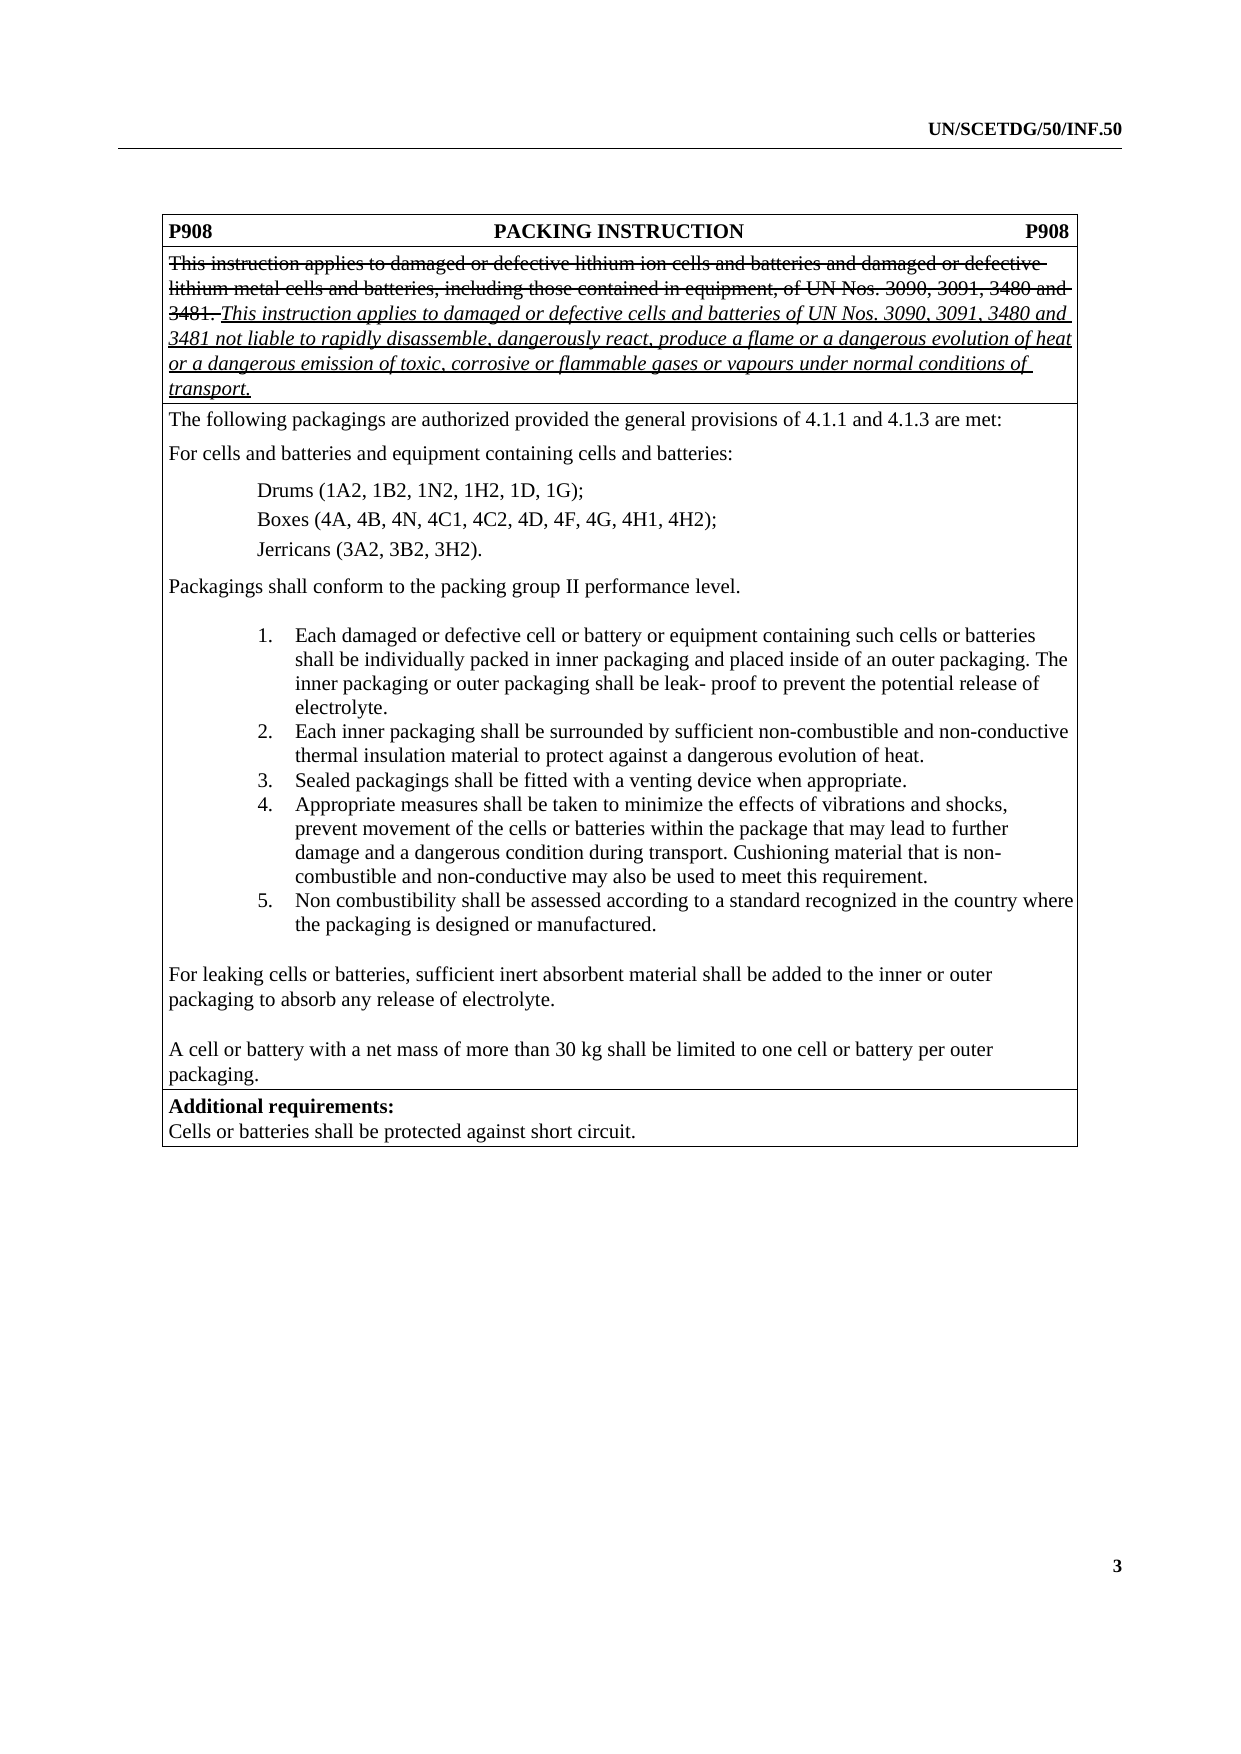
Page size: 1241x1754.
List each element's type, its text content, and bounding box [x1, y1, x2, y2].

table_cell This instruction applies to damaged or defective lithium ion cells and batteries and damaged or defective lithium metal cells and batteries, including those contained in equipment, of UN Nos. 3090, 3091, 3480 and 3481. This instruction applies to damaged or defective cells and batteries of UN Nos. 3090, 3091, 3480 and 3481 not liable to rapidly disassemble, dangerously react, produce a flame or a dangerous evolution of heat or a dangerous emission of toxic, corrosive or flammable gases or vapours under normal conditions of transport. [163, 247, 1077, 402]
table_cell The following packagings are authorized provided the general provisions of 4.1.1 and 4.1.3 are met: For cells and batteries and equipment containing cells and batteries: Drums (1A2, 1B2, 1N2, 1H2, 1D, 1G); Boxes (4A, 4B, 4N, 4C1, 4C2, 4D, 4F, 4G, 4H1, 4H2); Jerricans (3A2, 3B2, 3H2). Packagings shall conform to the packing group II performance level. Each damaged or defective cell or battery or equipment containing such cells or batteries shall be individually packed in inner packaging and placed inside of an outer packaging. The inner packaging or outer packaging shall be leak- proof to prevent the potential release of electrolyte. Each inner packaging shall be surrounded by sufficient non-combustible and non-conductive thermal insulation material to protect against a dangerous evolution of heat. Sealed packagings shall be fitted with a venting device when appropriate. Appropriate measures shall be taken to minimize the effects of vibrations and shocks, prevent movement of the cells or batteries within the package that may lead to further damage and a dangerous condition during transport. Cushioning material that is non-combustible and non-conductive may also be used to meet this requirement. Non combustibility shall be assessed according to a standard recognized in the country where the packaging is designed or manufactured. For leaking cells or batteries, sufficient inert absorbent material shall be added to the inner or outer packaging to absorb any release of electrolyte. A cell or battery with a net mass of more than 30 kg shall be limited to one cell or battery per outer packaging. [163, 404, 1077, 1089]
table_header P908 PACKING INSTRUCTION P908 [163, 215, 1077, 246]
table_cell Additional requirements: Cells or batteries shall be protected against short circuit. [163, 1090, 1077, 1146]
